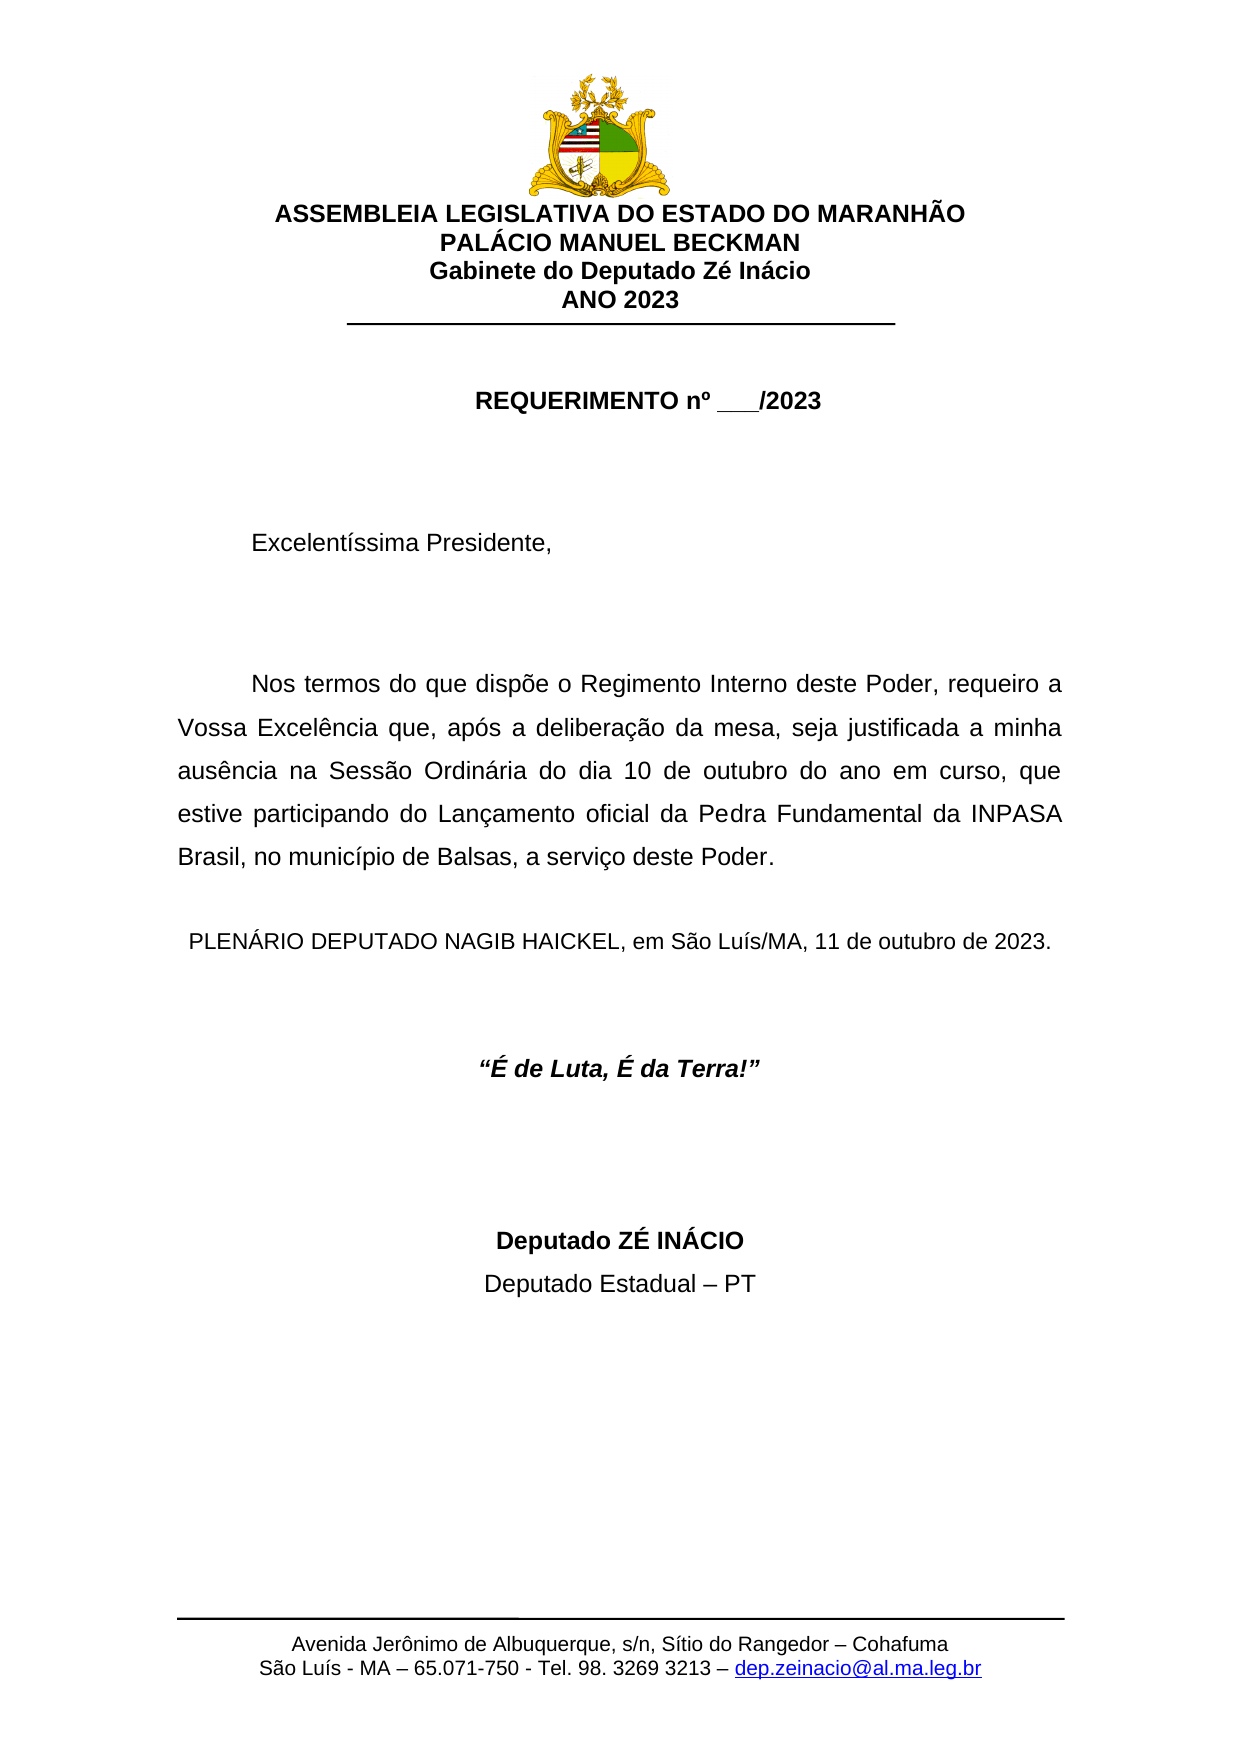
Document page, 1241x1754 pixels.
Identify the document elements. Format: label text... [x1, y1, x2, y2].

text PLENÁRIO DEPUTADO NAGIB HAICKEL, em São Luís/MA, 11 de outubro de 2023. [177, 928, 1063, 954]
text Nos termos do que dispõe o Regimento Interno deste Poder, requeiro a Vossa Excelência que, após a deliberação da mesa, seja justificada a minha ausência na Sessão Ordinária do dia 10 de outubro do ano em curso, que estive participando do Lançamento oficial da Pedra Fundamental da INPASA Brasil, no município de Balsas, a serviço deste Poder. [177, 669, 1063, 871]
text REQUERIMENTO nº ___/2023 [233, 386, 1063, 414]
text “É de Luta, É da Terra!” [177, 1054, 1063, 1083]
picture [528, 73, 674, 199]
text Deputado ZÉ INÁCIO [177, 1226, 1063, 1255]
text Deputado Estadual – PT [177, 1269, 1063, 1298]
text Excelentíssima Presidente, [177, 527, 1063, 556]
